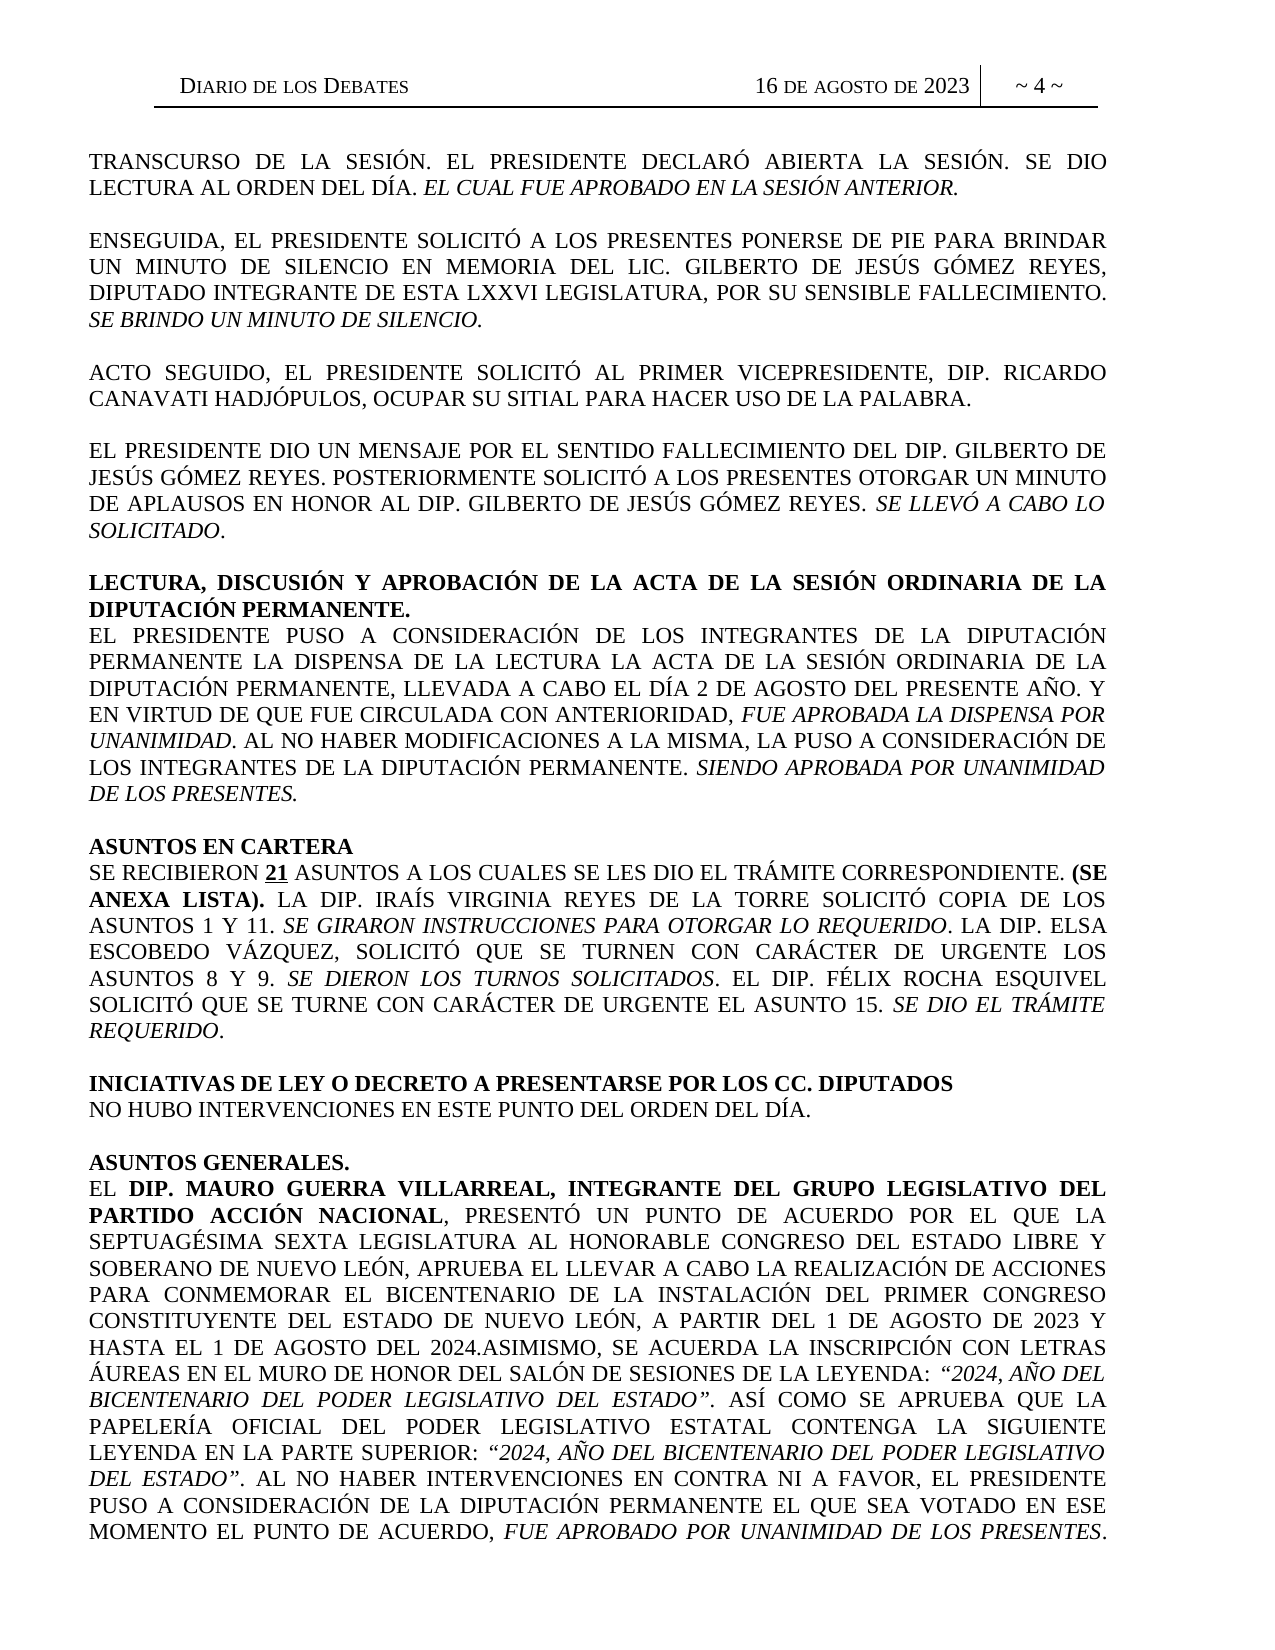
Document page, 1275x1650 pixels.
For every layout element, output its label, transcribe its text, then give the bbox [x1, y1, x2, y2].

text ENSEGUIDA, EL PRESIDENTE SOLICITÓ A LOS PRESENTES PONERSE DE PIE PARA BRINDAR UN MINUTO DE SILENCIO EN MEMORIA DEL LIC. GILBERTO DE JESÚS GÓMEZ REYES, DIPUTADO INTEGRANTE DE ESTA LXXVI LEGISLATURA, POR SU SENSIBLE FALLECIMIENTO. SE BRINDO UN MINUTO DE SILENCIO. [89, 227, 1107, 332]
text ACTO SEGUIDO, EL PRESIDENTE SOLICITÓ AL PRIMER VICEPRESIDENTE, DIP. RICARDO CANAVATI HADJÓPULOS, OCUPAR SU SITIAL PARA HACER USO DE LA PALABRA. [89, 358, 1107, 411]
text ASUNTOS GENERALES. [89, 1149, 1107, 1176]
text NO HUBO INTERVENCIONES EN ESTE PUNTO DEL ORDEN DEL DÍA. [89, 1096, 1107, 1123]
text SE RECIBIERON 21 ASUNTOS A LOS CUALES SE LES DIO EL TRÁMITE CORRESPONDIENTE. (SE ANEXA LISTA). LA DIP. IRAÍS VIRGINIA REYES DE LA TORRE SOLICITÓ COPIA DE LOS ASUNTOS 1 Y 11. SE GIRARON INSTRUCCIONES PARA OTORGAR LO REQUERIDO. LA DIP. ELSA ESCOBEDO VÁZQUEZ, SOLICITÓ QUE SE TURNEN CON CARÁCTER DE URGENTE LOS ASUNTOS 8 Y 9. SE DIERON LOS TURNOS SOLICITADOS. EL DIP. FÉLIX ROCHA ESQUIVEL SOLICITÓ QUE SE TURNE CON CARÁCTER DE URGENTE EL ASUNTO 15. SE DIO EL TRÁMITE REQUERIDO. [89, 859, 1107, 1044]
text EL PRESIDENTE DIO UN MENSAJE POR EL SENTIDO FALLECIMIENTO DEL DIP. GILBERTO DE JESÚS GÓMEZ REYES. POSTERIORMENTE SOLICITÓ A LOS PRESENTES OTORGAR UN MINUTO DE APLAUSOS EN HONOR AL DIP. GILBERTO DE JESÚS GÓMEZ REYES. SE LLEVÓ A CABO LO SOLICITADO. [89, 438, 1107, 543]
text EL PRESIDENTE PUSO A CONSIDERACIÓN DE LOS INTEGRANTES DE LA DIPUTACIÓN PERMANENTE LA DISPENSA DE LA LECTURA LA ACTA DE LA SESIÓN ORDINARIA DE LA DIPUTACIÓN PERMANENTE, LLEVADA A CABO EL DÍA 2 DE AGOSTO DEL PRESENTE AÑO. Y EN VIRTUD DE QUE FUE CIRCULADA CON ANTERIORIDAD, FUE APROBADA LA DISPENSA POR UNANIMIDAD. AL NO HABER MODIFICACIONES A LA MISMA, LA PUSO A CONSIDERACIÓN DE LOS INTEGRANTES DE LA DIPUTACIÓN PERMANENTE. SIENDO APROBADA POR UNANIMIDAD DE LOS PRESENTES. [89, 622, 1107, 807]
text LECTURA, DISCUSIÓN Y APROBACIÓN DE LA ACTA DE LA SESIÓN ORDINARIA DE LA DIPUTACIÓN PERMANENTE. [89, 569, 1107, 622]
text ASUNTOS EN CARTERA [89, 833, 1107, 859]
text INICIATIVAS DE LEY O DECRETO A PRESENTARSE POR LOS CC. DIPUTADOS [89, 1070, 1107, 1096]
